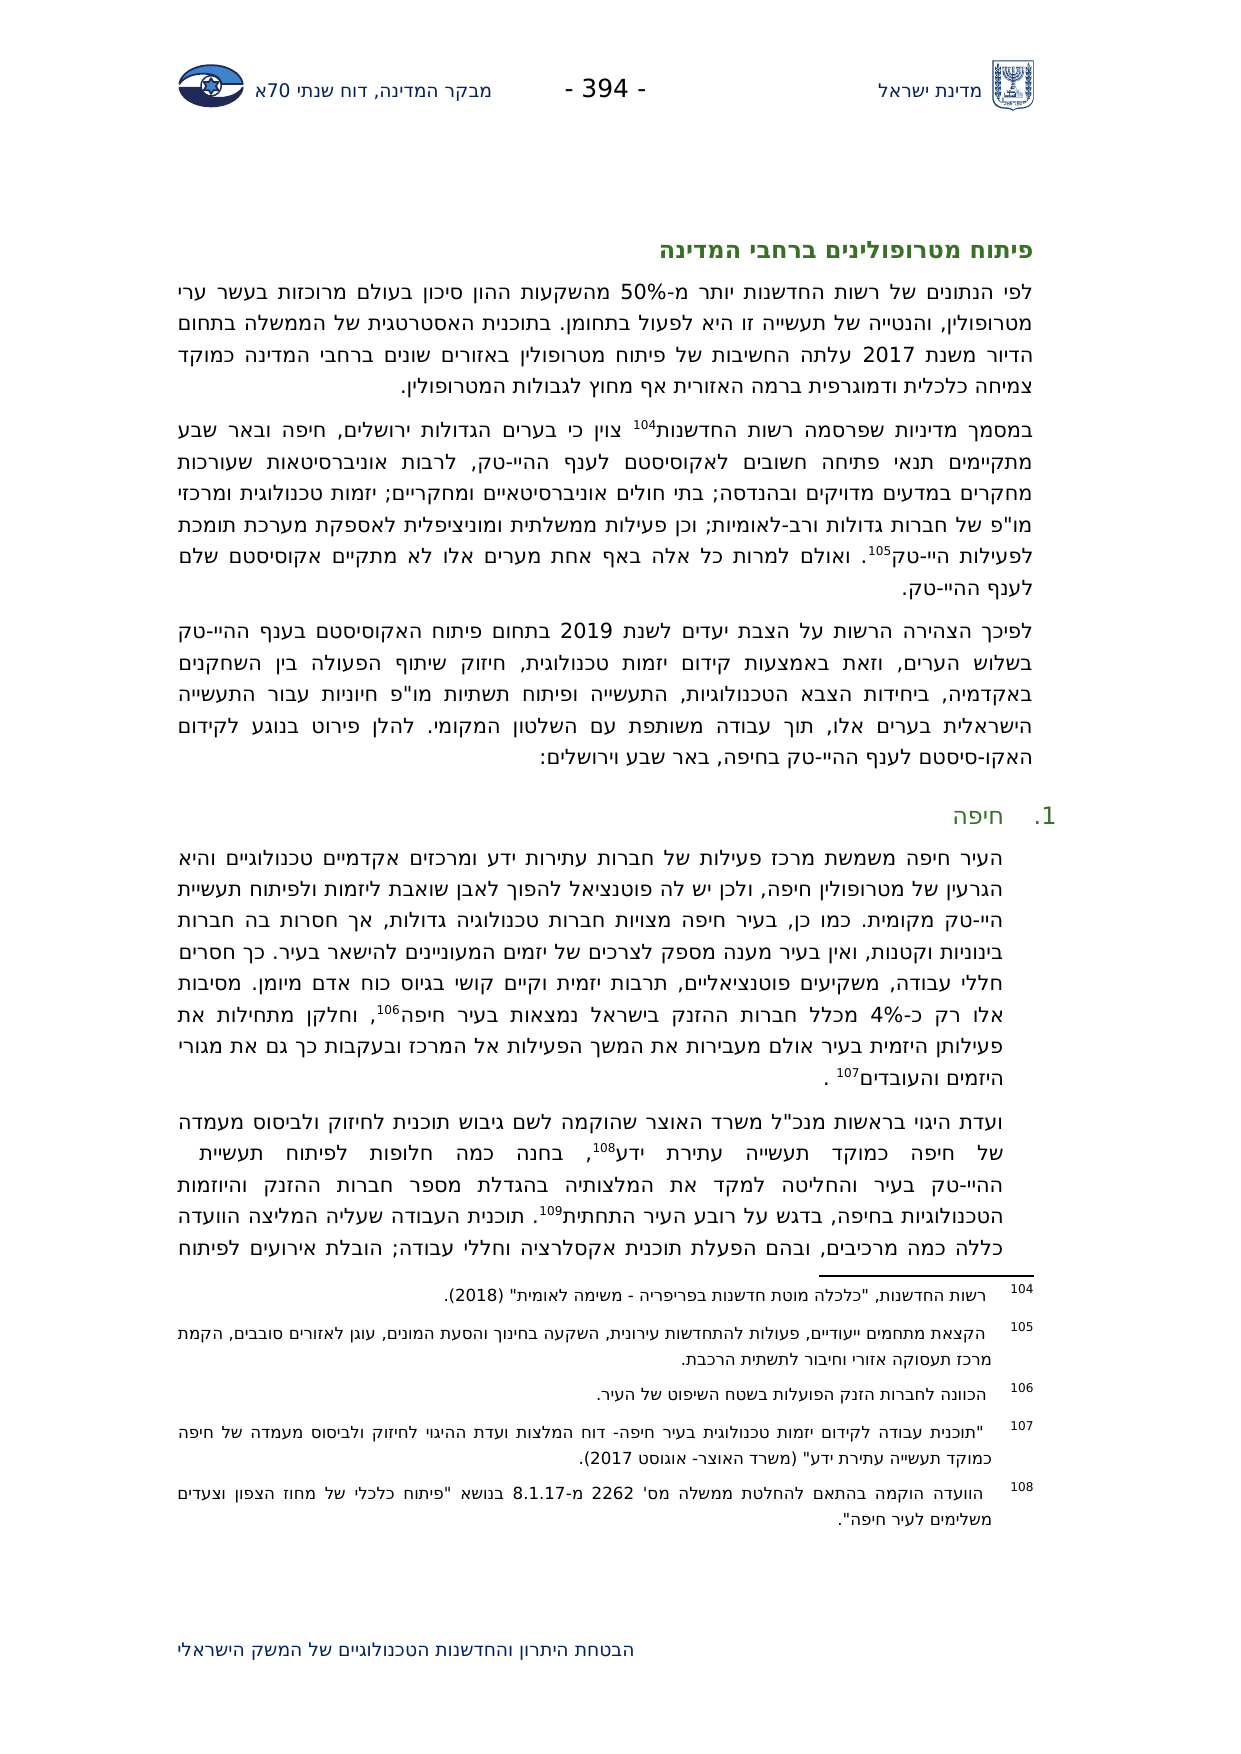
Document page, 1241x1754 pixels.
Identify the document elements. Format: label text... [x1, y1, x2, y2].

text העיר חיפה משמשת מרכז פעילות של חברות עתירות ידע ומרכזים אקדמיים טכנולוגיים והיא הגרעין של מטרופולין חיפה, ולכן יש לה פוטנציאל להפוך לאבן שואבת ליזמות ולפיתוח תעשיית היי-טק מקומית. כמו כן, בעיר חיפה מצויות חברות טכנולוגיה גדולות, אך חסרות בה חברות בינוניות וקטנות, ואין בעיר מענה מספק לצרכים של יזמים המעוניינים להישאר בעיר. כך חסרים חללי עבודה, משקיעים פוטנציאליים, תרבות יזמית וקיים קושי בגיוס כוח אדם מיומן. מסיבות אלו רק כ-4% מכלל חברות ההזנק בישראל נמצאות בעיר חיפה, וחלקן מתחילות את פעילותן היזמית בעיר אולם מעבירות את המשך הפעילות אל המרכז ובעקבות כך גם את מגורי היזמים והעובדים . [177, 846, 1004, 1090]
list חיפה [177, 802, 1033, 830]
text לפיכך הצהירה הרשות על הצבת יעדים לשנת 2019 בתחום פיתוח האקוסיסטם בענף ההיי-טק בשלוש הערים, וזאת באמצעות קידום יזמות טכנולוגית, חיזוק שיתוף הפעולה בין השחקנים באקדמיה, ביחידות הצבא הטכנולוגיות, התעשייה ופיתוח תשתיות מו"פ חיוניות עבור התעשייה הישראלית בערים אלו, תוך עבודה משותפת עם השלטון המקומי. להלן פירוט בנוגע לקידום האקו-סיסטם לענף ההיי-טק בחיפה, באר שבע וירושלים: [177, 619, 1033, 770]
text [177, 1110, 1004, 1260]
subtitle פיתוח מטרופולינים ברחבי המדינה [177, 236, 1033, 264]
text לפי הנתונים של רשות החדשנות יותר מ-50% מהשקעות ההון סיכון בעולם מרוכזות בעשר ערי מטרופולין, והנטייה של תעשייה זו היא לפעול בתחומן. בתוכנית האסטרטגית של הממשלה בתחום הדיור משנת 2017 עלתה החשיבות של פיתוח מטרופולין באזורים שונים ברחבי המדינה כמוקד צמיחה כלכלית ודמוגרפית ברמה האזורית אף מחוץ לגבולות המטרופולין. [177, 280, 1033, 399]
text במסמך מדיניות שפרסמה רשות החדשנות צוין כי בערים הגדולות ירושלים, חיפה ובאר שבע מתקיימים תנאי פתיחה חשובים לאקוסיסטם לענף ההיי-טק, לרבות אוניברסיטאות שעורכות מחקרים במדעים מדויקים ובהנדסה; בתי חולים אוניברסיטאיים ומחקריים; יזמות טכנולוגית ומרכזי מו"פ של חברות גדולות ורב-לאומיות; וכן פעילות ממשלתית ומוניציפלית לאספקת מערכת תומכת לפעילות היי-טק. ואולם למרות כל אלה באף אחת מערים אלו לא מתקיים אקוסיסטם שלם לענף ההיי-טק. [177, 418, 1033, 600]
